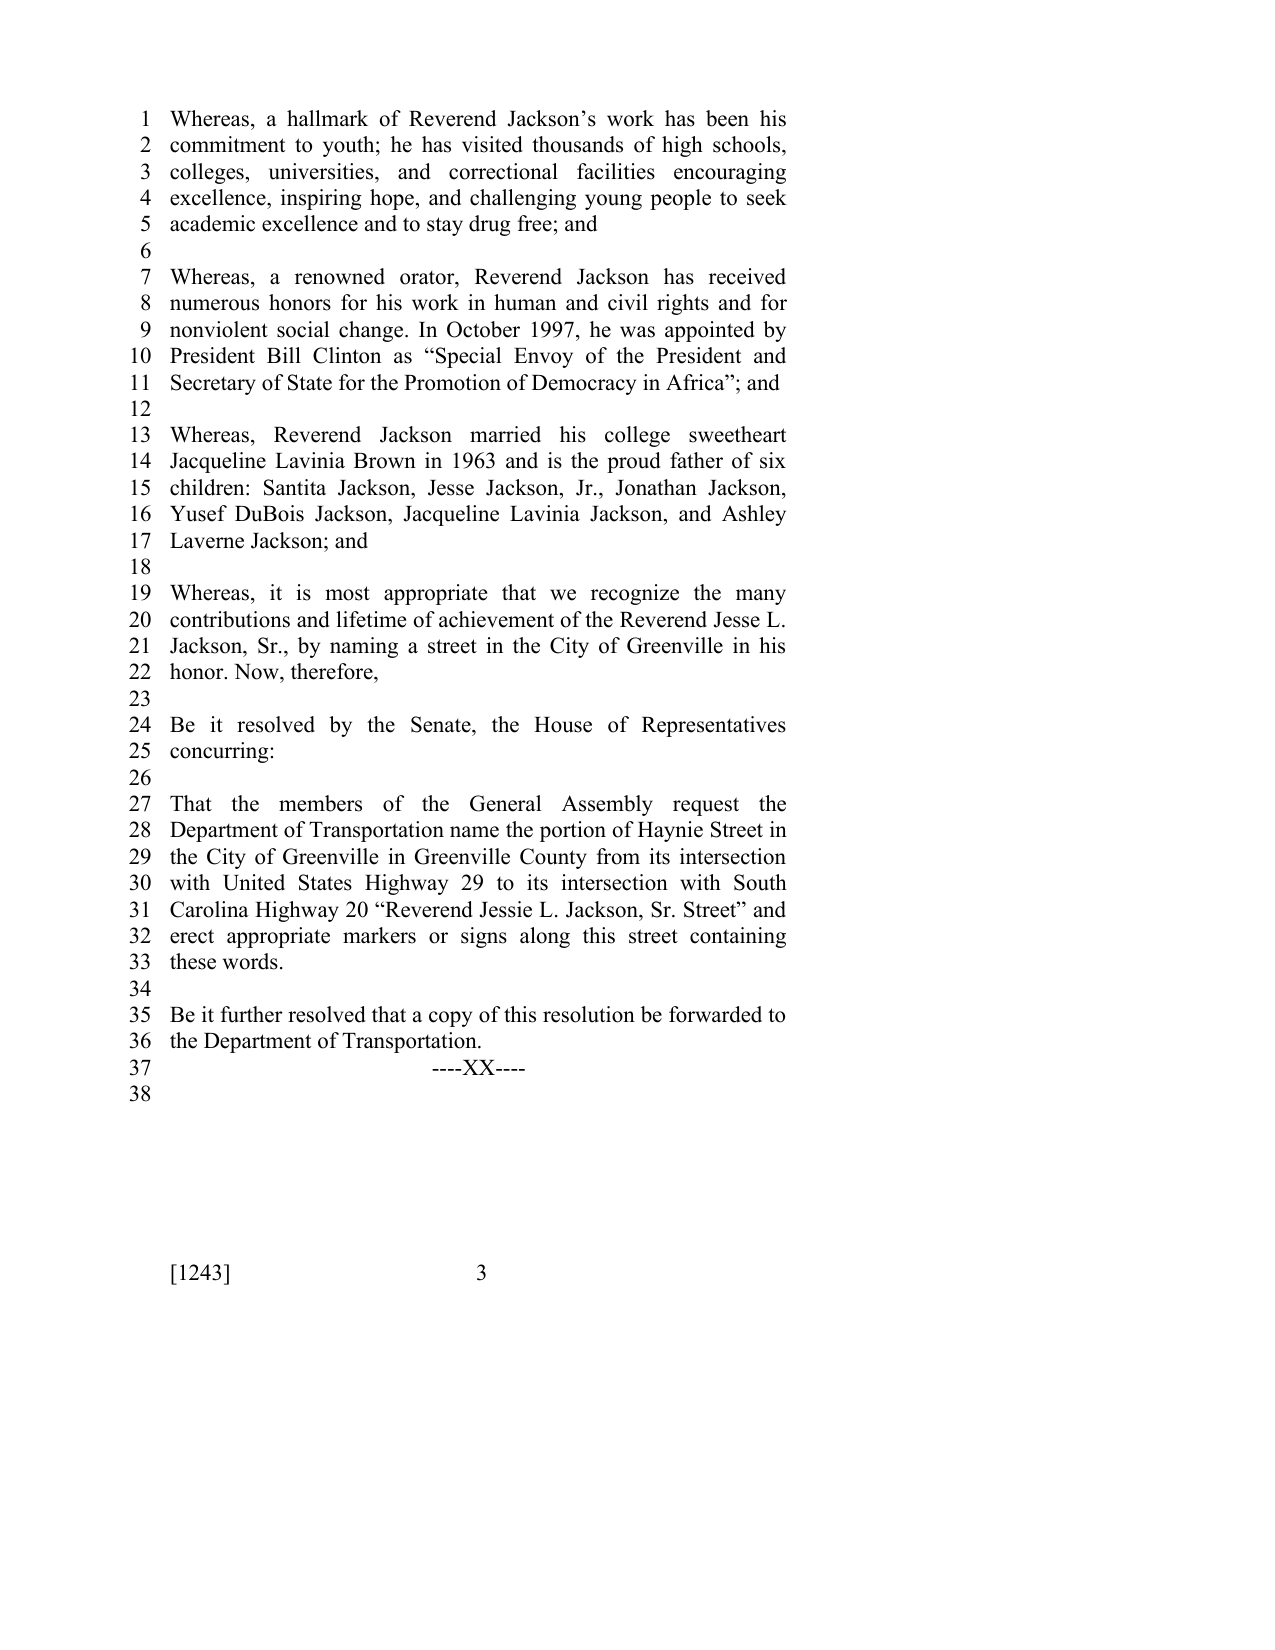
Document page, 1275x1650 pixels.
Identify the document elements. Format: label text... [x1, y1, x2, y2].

text Whereas, a hallmark of Reverend Jackson’s work has been his commitment to youth; he has visited thousands of high schools, colleges, universities, and correctional facilities encouraging excellence, inspiring hope, and challenging young people to seek academic excellence and to stay drug free; and [169, 105, 787, 237]
text Be it further resolved that a copy of this resolution be forwarded to the Department of Transportation. [169, 1001, 787, 1054]
text Whereas, Reverend Jackson married his college sweetheart Jacqueline Lavinia Brown in 1963 and is the proud father of six children: Santita Jackson, Jesse Jackson, Jr., Jonathan Jackson, Yusef DuBois Jackson, Jacqueline Lavinia Jackson, and Ashley Laverne Jackson; and [169, 421, 787, 553]
text Be it resolved by the Senate, the House of Representatives concurring: [169, 711, 787, 764]
text Whereas, a renowned orator, Reverend Jackson has received numerous honors for his work in human and civil rights and for nonviolent social change. In October 1997, he was appointed by President Bill Clinton as “Special Envoy of the President and Secretary of State for the Promotion of Democracy in Africa”; and [169, 263, 787, 395]
text ----XX---- [169, 1054, 787, 1080]
text That the members of the General Assembly request the Department of Transportation name the portion of Haynie Street in the City of Greenville in Greenville County from its intersection with United States Highway 29 to its intersection with South Carolina Highway 20 “Reverend Jessie L. Jackson, Sr. Street” and erect appropriate markers or signs along this street containing these words. [169, 790, 787, 975]
text Whereas, it is most appropriate that we recognize the many contributions and lifetime of achievement of the Reverend Jesse L. Jackson, Sr., by naming a street in the City of Greenville in his honor. Now, therefore, [169, 579, 787, 685]
